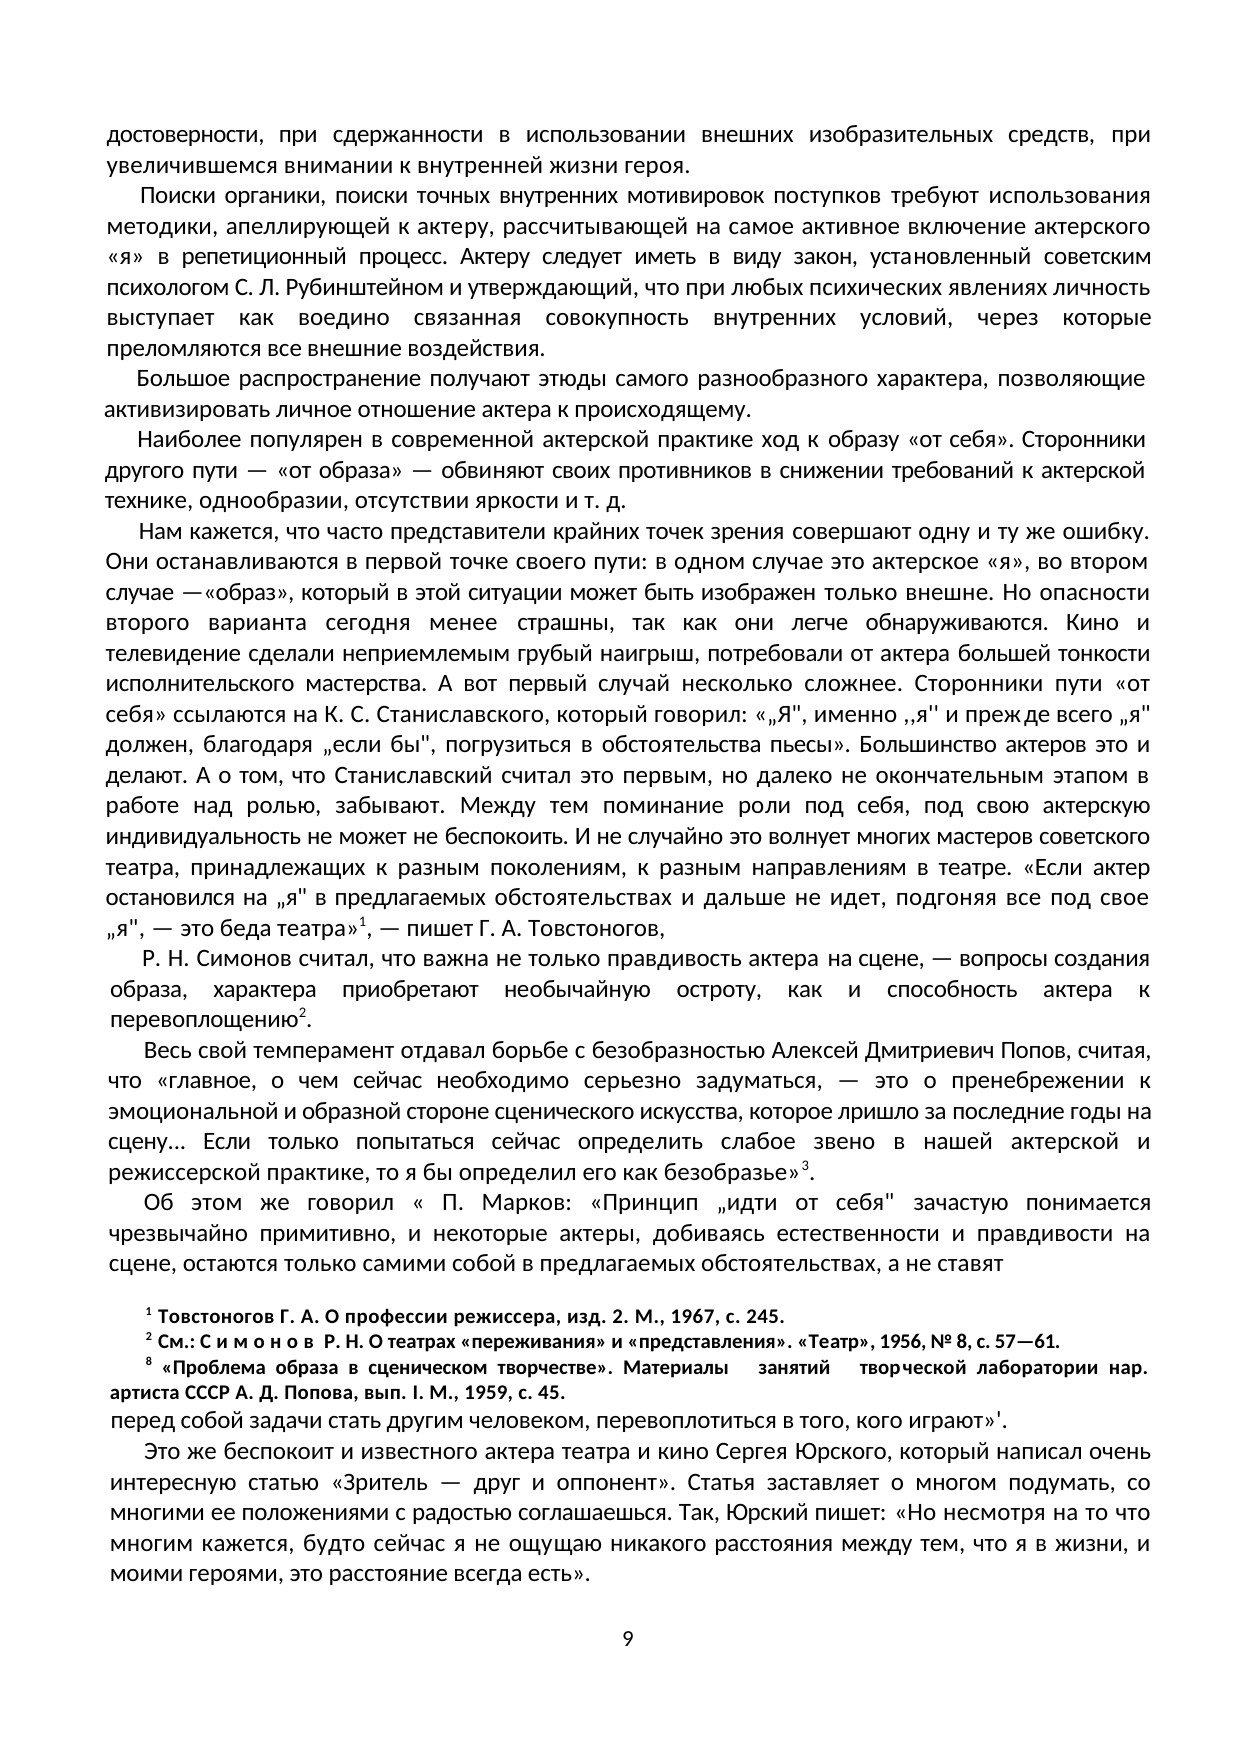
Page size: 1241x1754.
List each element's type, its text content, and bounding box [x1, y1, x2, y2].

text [106, 118, 1151, 179]
text 2 См.: Симонов Р. Н. О театрах «переживания» и «представления». «Театр», 1956, № 8, с. 57—61. [109, 1328, 1152, 1354]
text Весь свой темперамент отдавал борьбе с безобразностью Алексей Дмитриевич Попов, считая, что «главное, о чем сейчас необходимо серьезно задуматься, — это о пренебрежении к эмоциональной и образной стороне сценического искусства, которое лришло за последние годы на сцену... Если только попытаться сейчас определить слабое звено в нашей актерской и режиссерской практике, то я бы определил его как безобразье»3. [108, 1034, 1152, 1186]
text перед собой задачи стать другим человеком, перевоплотиться в того, кого играют»'. [110, 1405, 1151, 1435]
text Наиболее популярен в современной актерской практике ход к образу «от себя». Сторонники другого пути — «от образа» — обвиняют своих противников в снижении требований к актерской технике, однообразии, отсутствии яркости и т. д. [104, 423, 1146, 515]
text Поиски органики, поиски точных внутренних мотивировок поступков требуют использования методики, апеллирующей к актеру, рассчитывающей на самое активное включение актерского «я» в репетиционный процесс. Актеру следует иметь в виду закон, установленный советским психологом С. Л. Рубинштейном и утверждающий, что при любых психических явлениях личность выступает как воедино связанная совокупность внутренних условий, через которые преломляются все внешние воздействия. [106, 179, 1152, 362]
text Большое распространение получают этюды самого разнообразного характера, позволяющие активизировать личное отношение актера к происходящему. [103, 362, 1146, 423]
text Нам кажется, что часто представители крайних точек зрения совершают одну и ту же ошибку. Они останавливаются в первой точке своего пути: в одном случае это актерское «я», во втором случае —«образ», который в этой ситуации может быть изображен только внешне. Но опасности второго варианта сегодня менее страшны, так как они легче обнаруживаются. Кино и телевидение сделали неприемлемым грубый наигрыш, потребовали от актера большей тонкости исполнительского мастерства. А вот первый случай несколько сложнее. Сторонники пути «от себя» ссылаются на К. С. Станиславского, который говорил: «„Я", именно ,,я'' и прежде всего „я" должен, благодаря „если бы", погрузиться в обстоятельства пьесы». Большинство актеров это и делают. А о том, что Станиславский считал это первым, но далеко не окончательным этапом в работе над ролью, забывают. Между тем поминание роли под себя, под свою актерскую индивидуальность не может не беспокоить. И не случайно это волнует многих мастеров советского театра, принадлежащих к разным поколениям, к разным направлениям в театре. «Если актер остановился на „я" в предлагаемых обстоятельствах и дальше не идет, подгоняя все под свое „я", — это беда театра»1, — пишет Г. А. Товстоногов, [105, 515, 1151, 942]
text 1 Товстоногов Г. А. О профессии режиссера, изд. 2. М., 1967, с. 245. [145, 1303, 1152, 1328]
text Р. Н. Симонов считал, что важна не только правдивость актера на сцене, — вопросы создания образа, характера приобретают необычайную остроту, как и способность актера к перевоплощению2. [110, 942, 1151, 1034]
text Об этом же говорил « П. Марков: «Принцип „идти от себя" зачастую понимается чрезвычайно примитивно, и некоторые актеры, добиваясь естественности и правдивости на сцене, остаются только самими собой в предлагаемых обстоятельствах, а не ставят [108, 1186, 1151, 1278]
text Это же беспокоит и известного актера театра и кино Сергея Юрского, который написал очень интересную статью «Зритель — друг и оппонент». Статья заставляет о многом подумать, со многими ее положениями с радостью соглашаешься. Так, Юрский пишет: «Но несмотря на то что многим кажется, будто сейчас я не ощущаю никакого расстояния между тем, что я в жизни, и моими героями, это расстояние всегда есть». [109, 1435, 1151, 1588]
text 8 «Проблема образа в сценическом творчестве». Материалы занятий творческой лаборатории нар. артиста СССР А. Д. Попова, вып. I. М., 1959, с. 45. [109, 1354, 1149, 1405]
